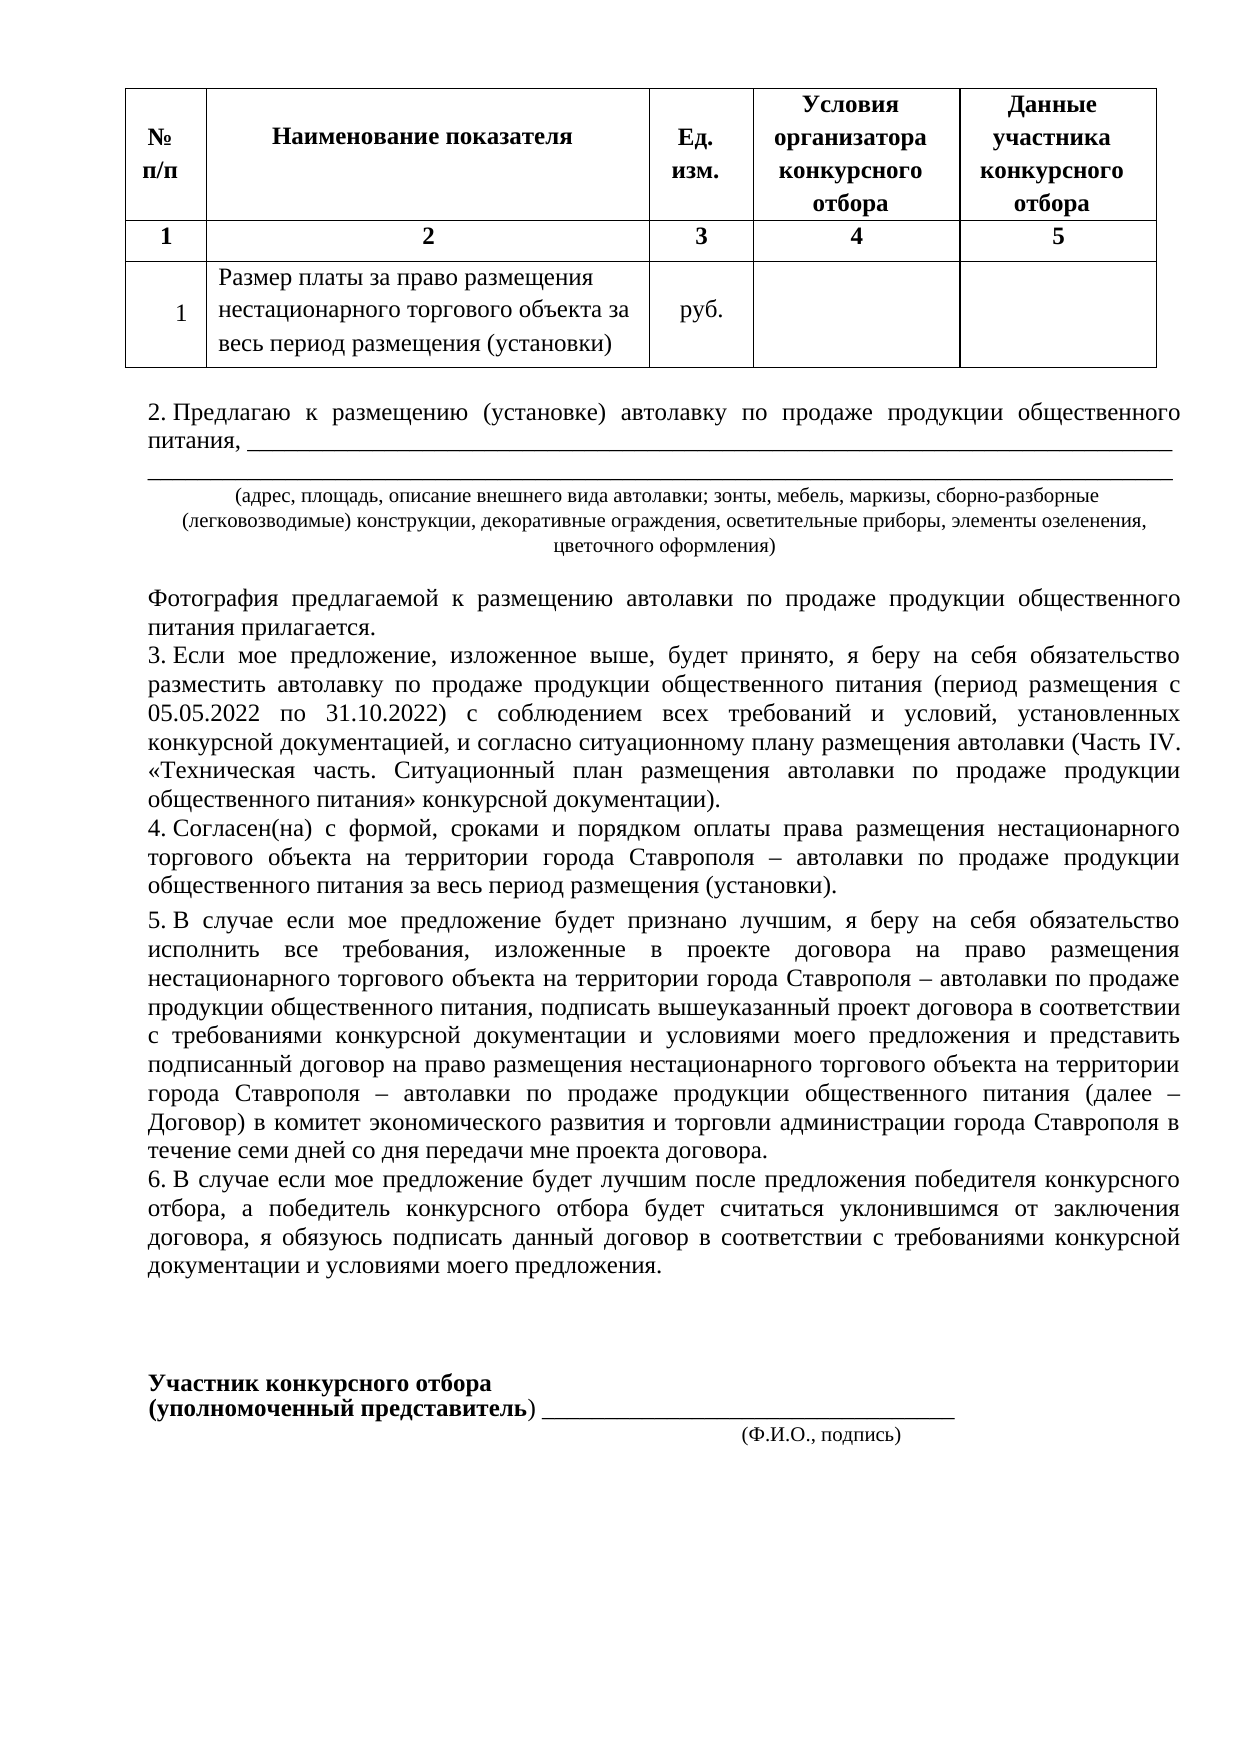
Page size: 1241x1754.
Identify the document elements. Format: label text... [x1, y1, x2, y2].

table_header № п/п [126, 89, 206, 220]
text 2. Предлагаю к размещению (установке) автолавку по продаже продукции общественного питания, __________________________________________________________________________ [148, 397, 1181, 454]
table_cell 4 [754, 221, 959, 261]
table_cell 3 [650, 221, 753, 261]
table_cell 2 [207, 221, 649, 261]
text (уполномоченный представитель) _________________________________ [148, 1397, 1169, 1422]
text __________________________________________________________________________________ [148, 454, 1181, 483]
text 6. В случае если мое предложение будет лучшим после предложения победителя конкурсного отбора, а победитель конкурсного отбора будет считаться уклонившимся от заключения договора, я обязуюсь подписать данный договор в соответствии с требованиями конкурсной документации и условиями моего предложения. [148, 1164, 1181, 1279]
text 4. Согласен(на) с формой, сроками и порядком оплаты права размещения нестационарного торгового объекта на территории города Ставрополя – автолавки по продаже продукции общественного питания за весь период размещения (установки). [148, 813, 1181, 899]
table_cell 5 [961, 221, 1156, 261]
table_cell 1 [126, 221, 206, 261]
text Участник конкурсного отбора [148, 1372, 1169, 1397]
text (Ф.И.О., подпись) [148, 1422, 1181, 1447]
text 5. В случае если мое предложение будет признано лучшим, я беру на себя обязательство исполнить все требования, изложенные в проекте договора на право размещения нестационарного торгового объекта на территории города Ставрополя – автолавки по продаже продукции общественного питания, подписать вышеуказанный проект договора в соответствии с требованиями конкурсной документации и условиями моего предложения и представить подписанный договор на право размещения нестационарного торгового объекта на территории города Ставрополя – автолавки по продаже продукции общественного питания (далее – Договор) в комитет экономического развития и торговли администрации города Ставрополя в течение семи дней со дня передачи мне проекта договора. [148, 905, 1181, 1164]
text (адрес, площадь, описание внешнего вида автолавки; зонты, мебель, маркизы, сборно-разборные (легковозводимые) конструкции, декоративные ограждения, осветительные приборы, элементы озеленения, цветочного оформления) [148, 483, 1181, 558]
table_header Данные участника конкурсного отбора [961, 89, 1156, 220]
text Фотография предлагаемой к размещению автолавки по продаже продукции общественного питания прилагается. [148, 583, 1181, 640]
text 3. Если мое предложение, изложенное выше, будет принято, я беру на себя обязательство разместить автолавку по продаже продукции общественного питания (период размещения с 05.05.2022 по 31.10.2022) с соблюдением всех требований и условий, установленных конкурсной документацией, и согласно ситуационному плану размещения автолавки (Часть IV. «Техническая часть. Ситуационный план размещения автолавки по продаже продукции общественного питания» конкурсной документации). [148, 640, 1181, 813]
table_header Ед. изм. [650, 89, 753, 220]
table_cell 1 [126, 262, 206, 367]
table_cell Размер платы за право размещения нестационарного торгового объекта за весь период размещения (установки) [207, 262, 649, 367]
table_header Наименование показателя [207, 89, 649, 220]
table_header Условия организатора конкурсного отбора [754, 89, 959, 220]
table_cell [961, 262, 1156, 367]
table_cell [754, 262, 959, 367]
table_cell руб. [650, 262, 753, 367]
